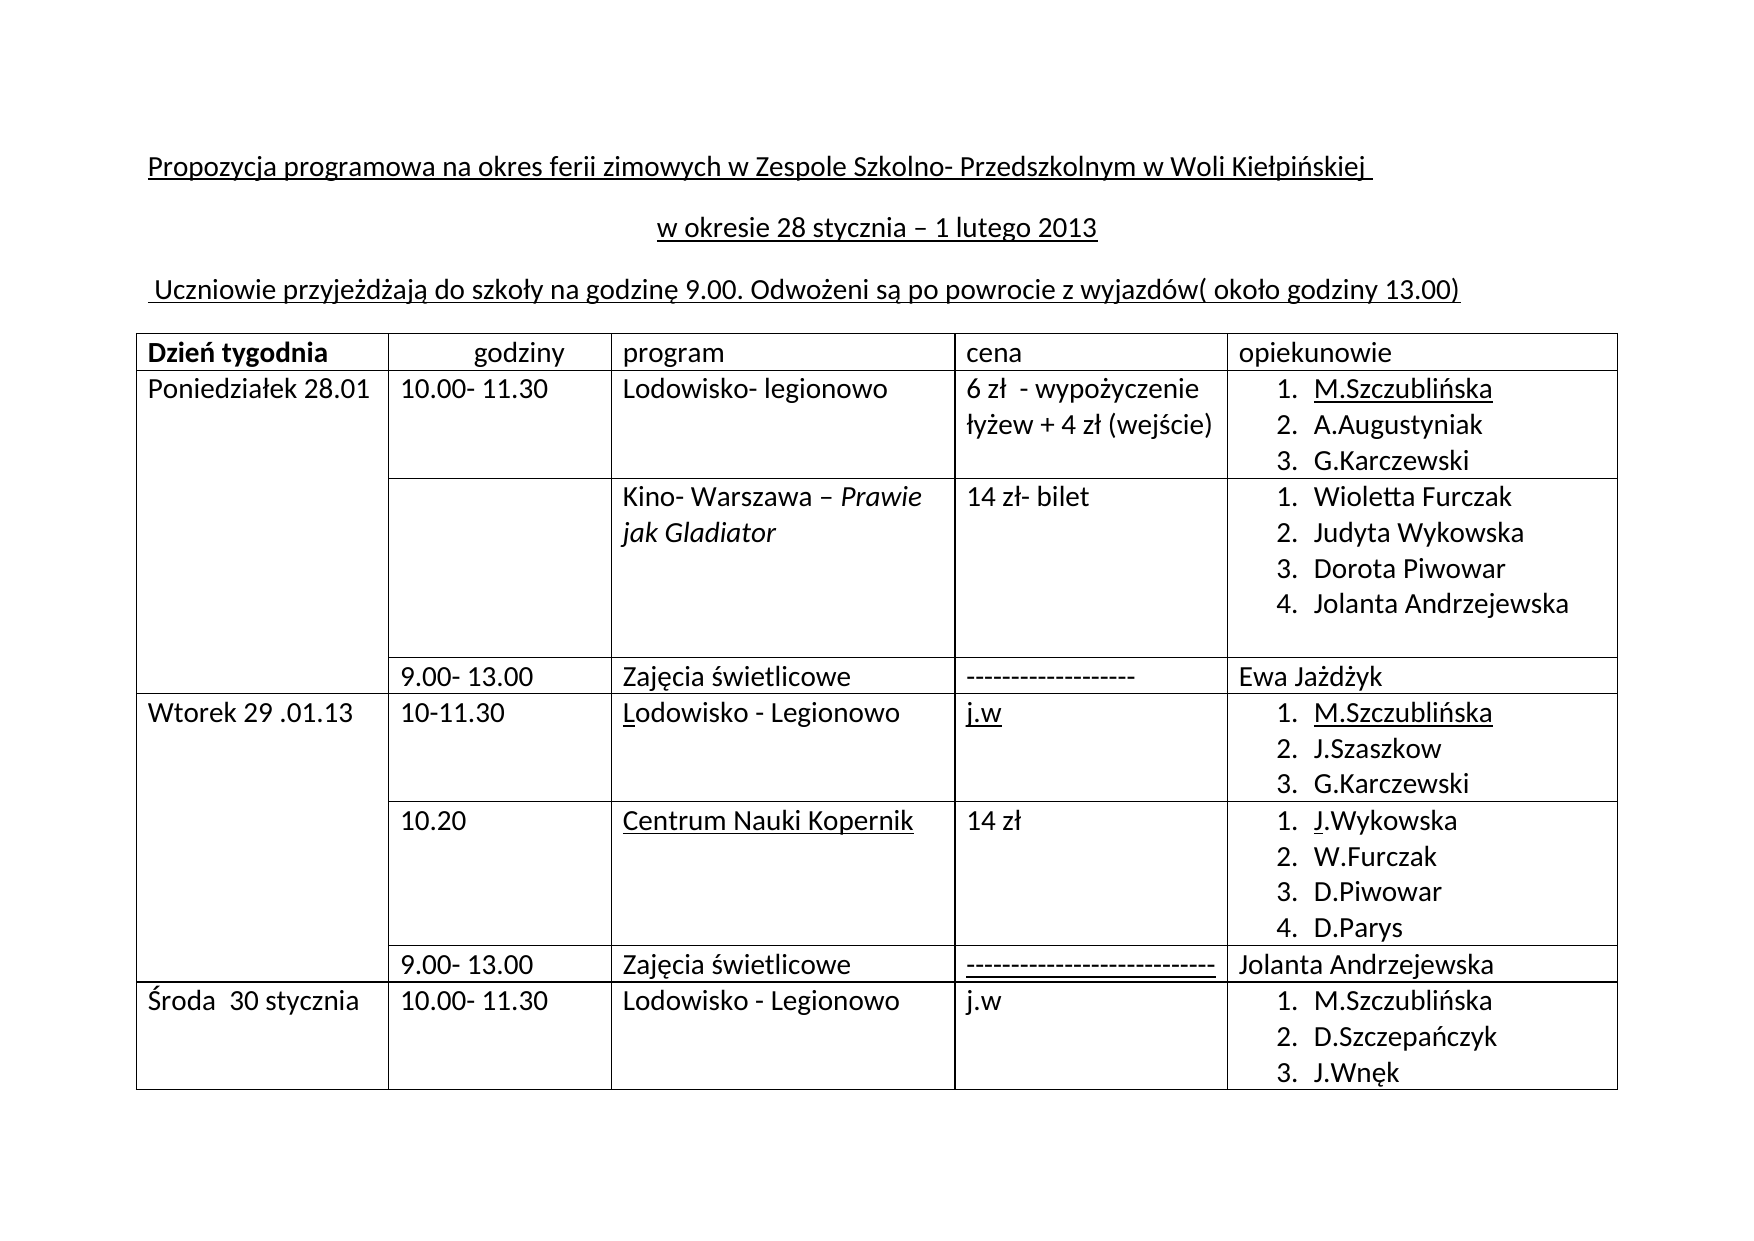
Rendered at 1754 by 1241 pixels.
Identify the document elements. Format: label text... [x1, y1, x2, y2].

table_cell Lodowisko- legionowo [612, 371, 954, 477]
table_cell 9.00- 13.00 [389, 658, 611, 693]
table_cell J.Wykowska W.Furczak D.Piwowar D.Parys [1228, 802, 1617, 945]
table_cell Kino- Warszawa – Prawie jak Gladiator [612, 479, 954, 657]
table_cell 10-11.30 [389, 694, 611, 801]
table_cell Lodowisko - Legionowo [612, 694, 954, 801]
table_cell 10.00- 11.30 [389, 983, 611, 1089]
table_cell M.Szczublińska J.Szaszkow G.Karczewski [1228, 694, 1617, 801]
table_cell j.w [956, 694, 1227, 801]
table_cell 10.00- 11.30 [389, 371, 611, 477]
table_cell 9.00- 13.00 [389, 946, 611, 981]
table_cell j.w [956, 983, 1227, 1089]
table_cell [389, 479, 611, 657]
table_cell Wioletta Furczak Judyta Wykowska Dorota Piwowar Jolanta Andrzejewska [1228, 479, 1617, 657]
table_header cena [956, 334, 1227, 369]
table_cell Zajęcia świetlicowe [612, 658, 954, 693]
table_header program [612, 334, 954, 369]
table_cell Jolanta Andrzejewska [1228, 946, 1617, 981]
table_cell 6 zł - wypożyczenie łyżew + 4 zł (wejście) [956, 371, 1227, 477]
table_cell Wtorek 29 .01.13 [137, 694, 388, 981]
text Uczniowie przyjeżdżają do szkoły na godzinę 9.00. Odwożeni są po powrocie z wyjazdów( około godziny 13.00) [148, 271, 1606, 307]
table_cell 14 zł- bilet [956, 479, 1227, 657]
table_cell ---------------------------- [956, 946, 1227, 981]
table_cell M.Szczublińska A.Augustyniak G.Karczewski [1228, 371, 1617, 477]
table_header opiekunowie [1228, 334, 1617, 369]
table_cell 14 zł [956, 802, 1227, 945]
text Propozycja programowa na okres ferii zimowych w Zespole Szkolno- Przedszkolnym w Woli Kiełpińskiej [148, 148, 1606, 183]
table_header Dzień tygodnia [137, 334, 388, 369]
table_cell Zajęcia świetlicowe [612, 946, 954, 981]
table_cell Poniedziałek 28.01 [137, 371, 388, 693]
table_cell ------------------- [956, 658, 1227, 693]
text w okresie 28 stycznia – 1 lutego 2013 [148, 209, 1606, 245]
table_header godziny [389, 334, 611, 369]
table_cell M.Szczublińska D.Szczepańczyk J.Wnęk [1228, 983, 1617, 1089]
table_cell Centrum Nauki Kopernik [612, 802, 954, 945]
table_cell Ewa Jażdżyk [1228, 658, 1617, 693]
table_cell Środa 30 stycznia [137, 983, 388, 1089]
table_cell 10.20 [389, 802, 611, 945]
table_cell Lodowisko - Legionowo [612, 983, 954, 1089]
